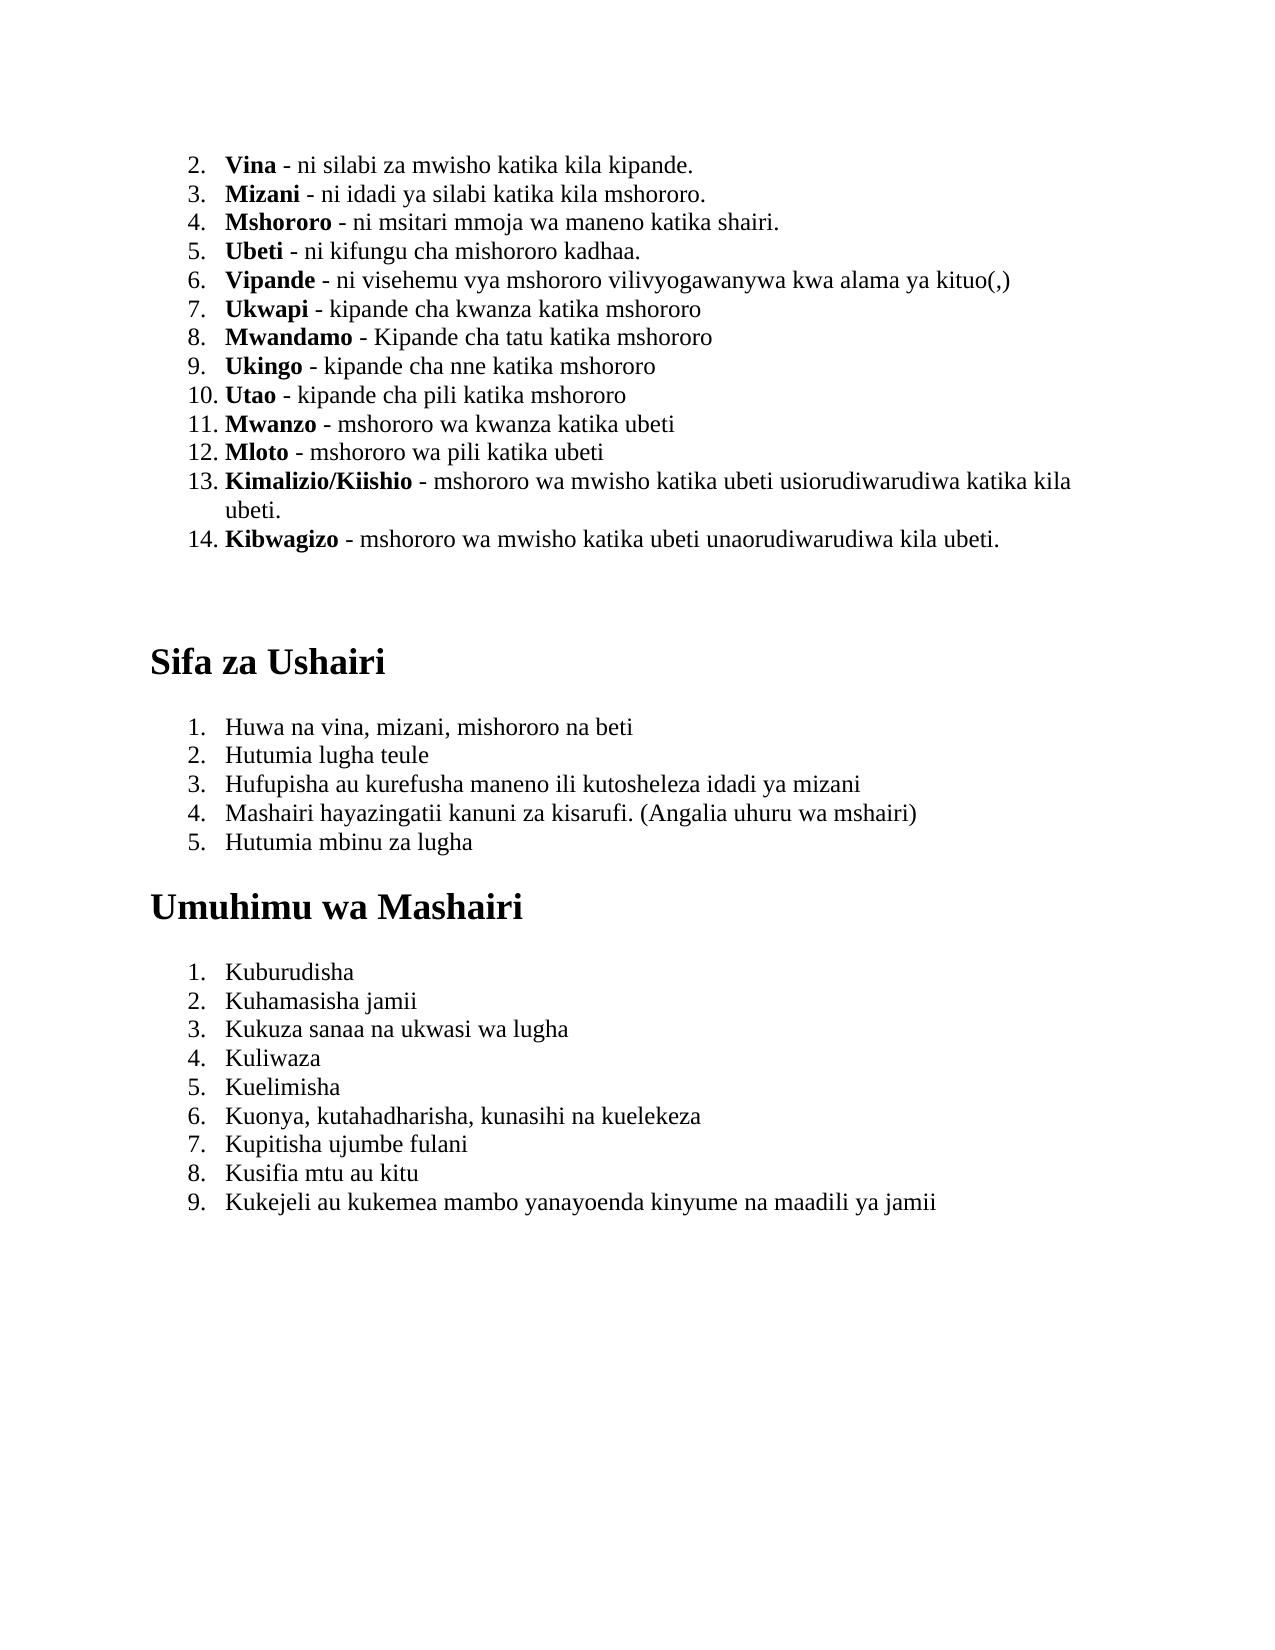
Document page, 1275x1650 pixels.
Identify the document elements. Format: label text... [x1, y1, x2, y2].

list Kusifia mtu au kitu [187, 1158, 1125, 1187]
list Kibwagizo - mshororo wa mwisho katika ubeti unaorudiwarudiwa kila ubeti. [187, 524, 1125, 552]
list Ukwapi - kipande cha kwanza katika mshororo [187, 294, 1125, 322]
list Kuonya, kutahadharisha, kunasihi na kuelekeza [187, 1101, 1125, 1129]
list Kukuza sanaa na ukwasi wa lugha [187, 1014, 1125, 1043]
list Kimalizio/Kiishio - mshororo wa mwisho katika ubeti usiorudiwarudiwa katika kila ubeti. [187, 466, 1125, 524]
list Kukejeli au kukemea mambo yanayoenda kinyume na maadili ya jamii [187, 1187, 1125, 1216]
list Mshororo - ni msitari mmoja wa maneno katika shairi. [187, 207, 1125, 236]
list Mashairi hayazingatii kanuni za kisarufi. (Angalia uhuru wa mshairi) [187, 798, 1125, 827]
list Vipande - ni visehemu vya mshororo vilivyogawanywa kwa alama ya kituo(,) [187, 265, 1125, 294]
list Mizani - ni idadi ya silabi katika kila mshororo. [187, 179, 1125, 207]
list Ubeti - ni kifungu cha mishororo kadhaa. [187, 236, 1125, 265]
list Kuelimisha [187, 1072, 1125, 1101]
list Huwa na vina, mizani, mishororo na beti [187, 712, 1125, 741]
list Kuliwaza [187, 1043, 1125, 1072]
list Kuburudisha [187, 957, 1125, 986]
list Mwanzo - mshororo wa kwanza katika ubeti [187, 409, 1125, 437]
list Hufupisha au kurefusha maneno ili kutosheleza idadi ya mizani [187, 769, 1125, 798]
list Ukingo - kipande cha nne katika mshororo [187, 351, 1125, 380]
list Kupitisha ujumbe fulani [187, 1129, 1125, 1158]
list Hutumia mbinu za lugha [187, 827, 1125, 856]
list Utao - kipande cha pili katika mshororo [187, 380, 1125, 409]
list Kuhamasisha jamii [187, 986, 1125, 1014]
text Sifa za Ushairi [150, 639, 1125, 683]
text Umuhimu wa Mashairi [150, 885, 1125, 928]
list Vina - ni silabi za mwisho katika kila kipande. [187, 150, 1125, 179]
list Mloto - mshororo wa pili katika ubeti [187, 437, 1125, 466]
list Mwandamo - Kipande cha tatu katika mshororo [187, 322, 1125, 351]
list Hutumia lugha teule [187, 741, 1125, 769]
